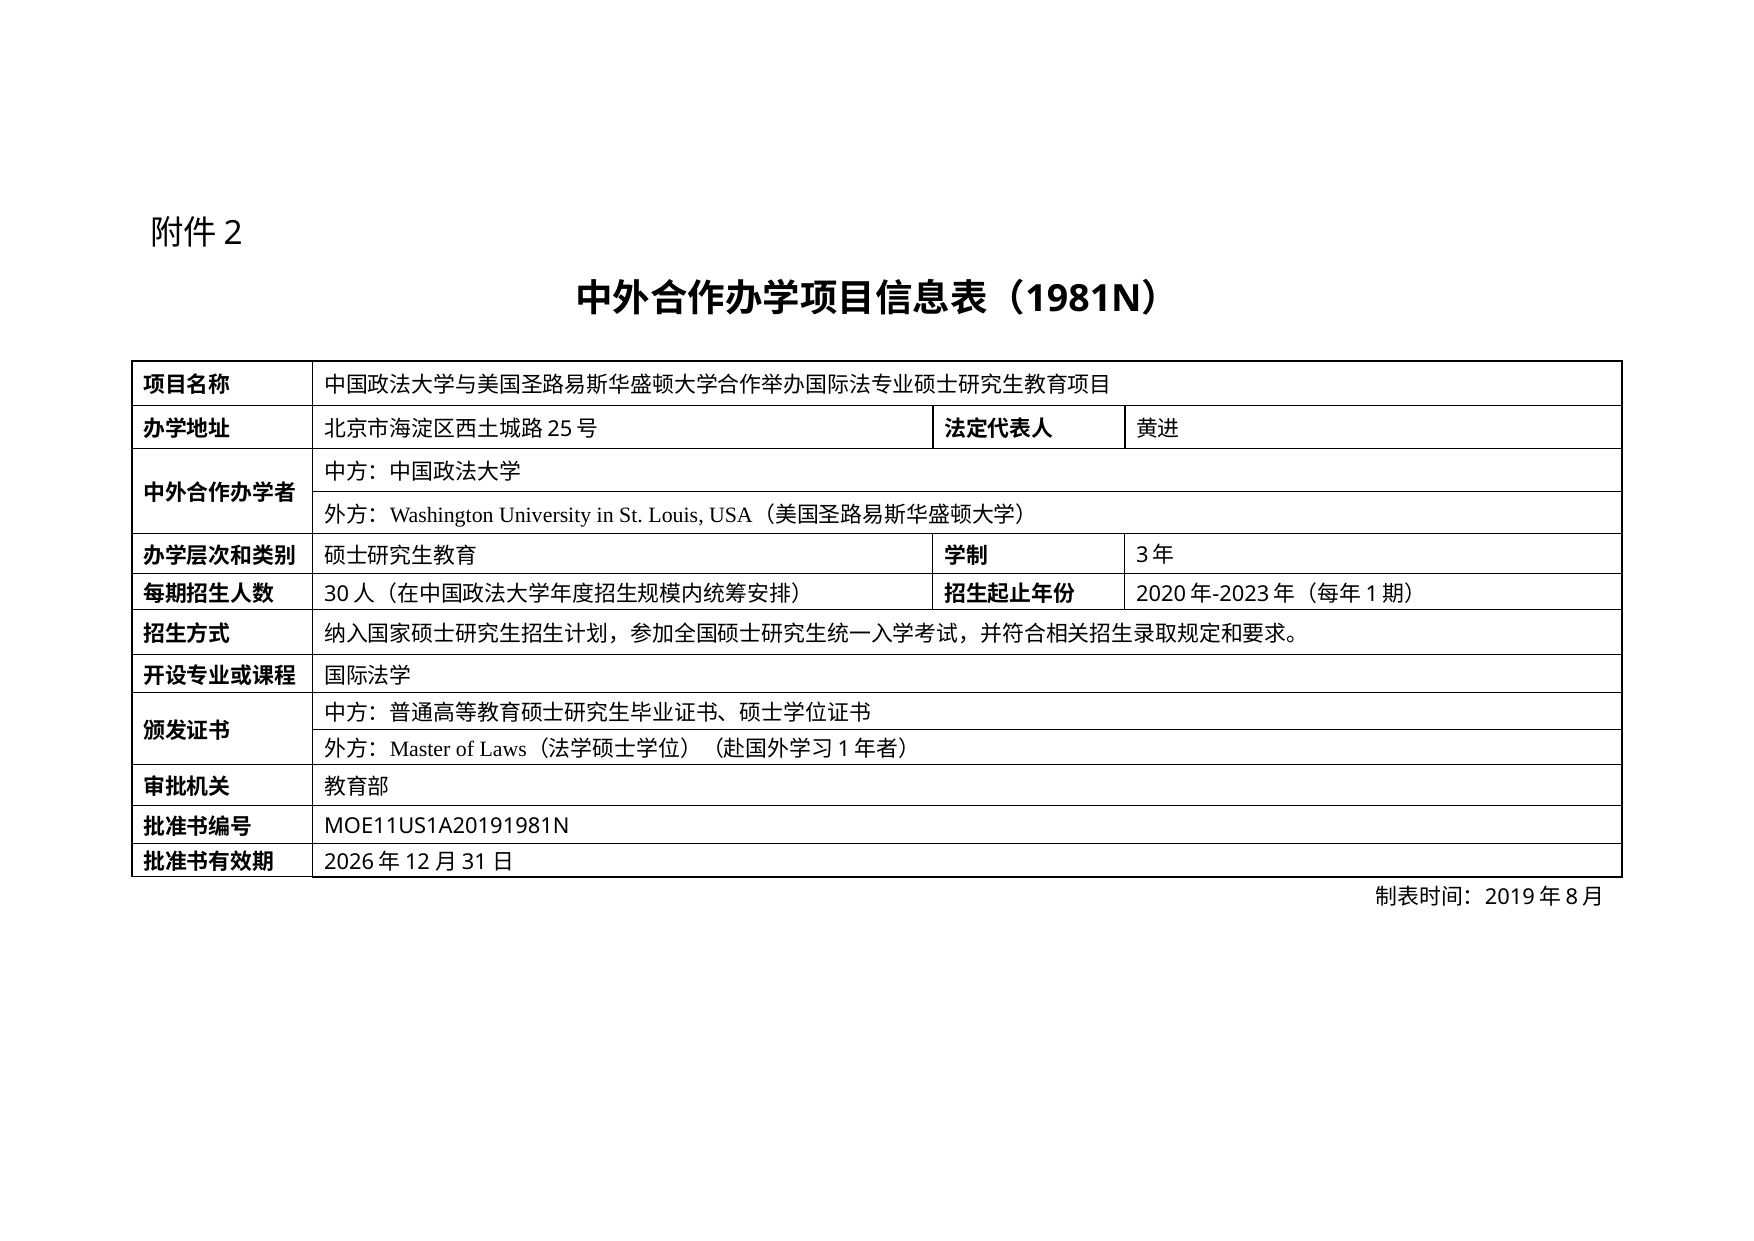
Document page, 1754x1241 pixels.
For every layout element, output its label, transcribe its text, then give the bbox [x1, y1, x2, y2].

table_cell 招生方式 [133, 610, 312, 654]
table_cell 开设专业或课程 [133, 655, 312, 692]
table_cell 硕士研究生教育 [313, 534, 932, 573]
table_cell 黄进 [1126, 406, 1621, 448]
table_cell 外方：Washington University in St. Louis, USA（美国圣路易斯华盛顿大学） [313, 492, 1621, 533]
table_cell 中外合作办学者 [133, 449, 312, 533]
table_cell 2020年-2023年（每年1期） [1125, 574, 1621, 609]
table_cell 中方：中国政法大学 [313, 449, 1621, 491]
table_cell 批准书编号 [133, 806, 312, 843]
text 附件2 [150, 198, 1604, 263]
table_cell 中方：普通高等教育硕士研究生毕业证书、硕士学位证书 [313, 693, 1621, 728]
table_cell 2026年12 月31 日 [313, 844, 1621, 876]
table_cell 办学层次和类别 [133, 534, 312, 573]
table_cell 审批机关 [133, 765, 312, 805]
table_cell 每期招生人数 [133, 574, 312, 609]
table_cell 教育部 [313, 765, 1621, 805]
table_cell 外方：Master of Laws（法学硕士学位）（赴国外学习1年者） [313, 730, 1621, 764]
table_cell MOE11US1A20191981N [313, 806, 1621, 843]
text 中外合作办学项目信息表（1981N） [150, 263, 1604, 328]
table_cell 颁发证书 [133, 693, 312, 764]
table_cell 学制 [933, 534, 1124, 573]
text 制表时间：2019年8月 [150, 878, 1604, 911]
table_cell 办学地址 [133, 406, 312, 448]
table_header 项目名称 [133, 362, 312, 404]
table_cell 3年 [1125, 534, 1621, 573]
table_header 中国政法大学与美国圣路易斯华盛顿大学合作举办国际法专业硕士研究生教育项目 [313, 362, 1621, 404]
table_cell 批准书有效期 [133, 844, 312, 876]
table_cell 纳入国家硕士研究生招生计划，参加全国硕士研究生统一入学考试，并符合相关招生录取规定和要求。 [313, 610, 1621, 654]
table_cell 北京市海淀区西土城路25号 [313, 406, 932, 448]
table_cell 30人（在中国政法大学年度招生规模内统筹安排） [313, 574, 932, 609]
table_cell 国际法学 [313, 655, 1621, 692]
table_cell 法定代表人 [934, 406, 1124, 448]
table_cell 招生起止年份 [933, 574, 1124, 609]
